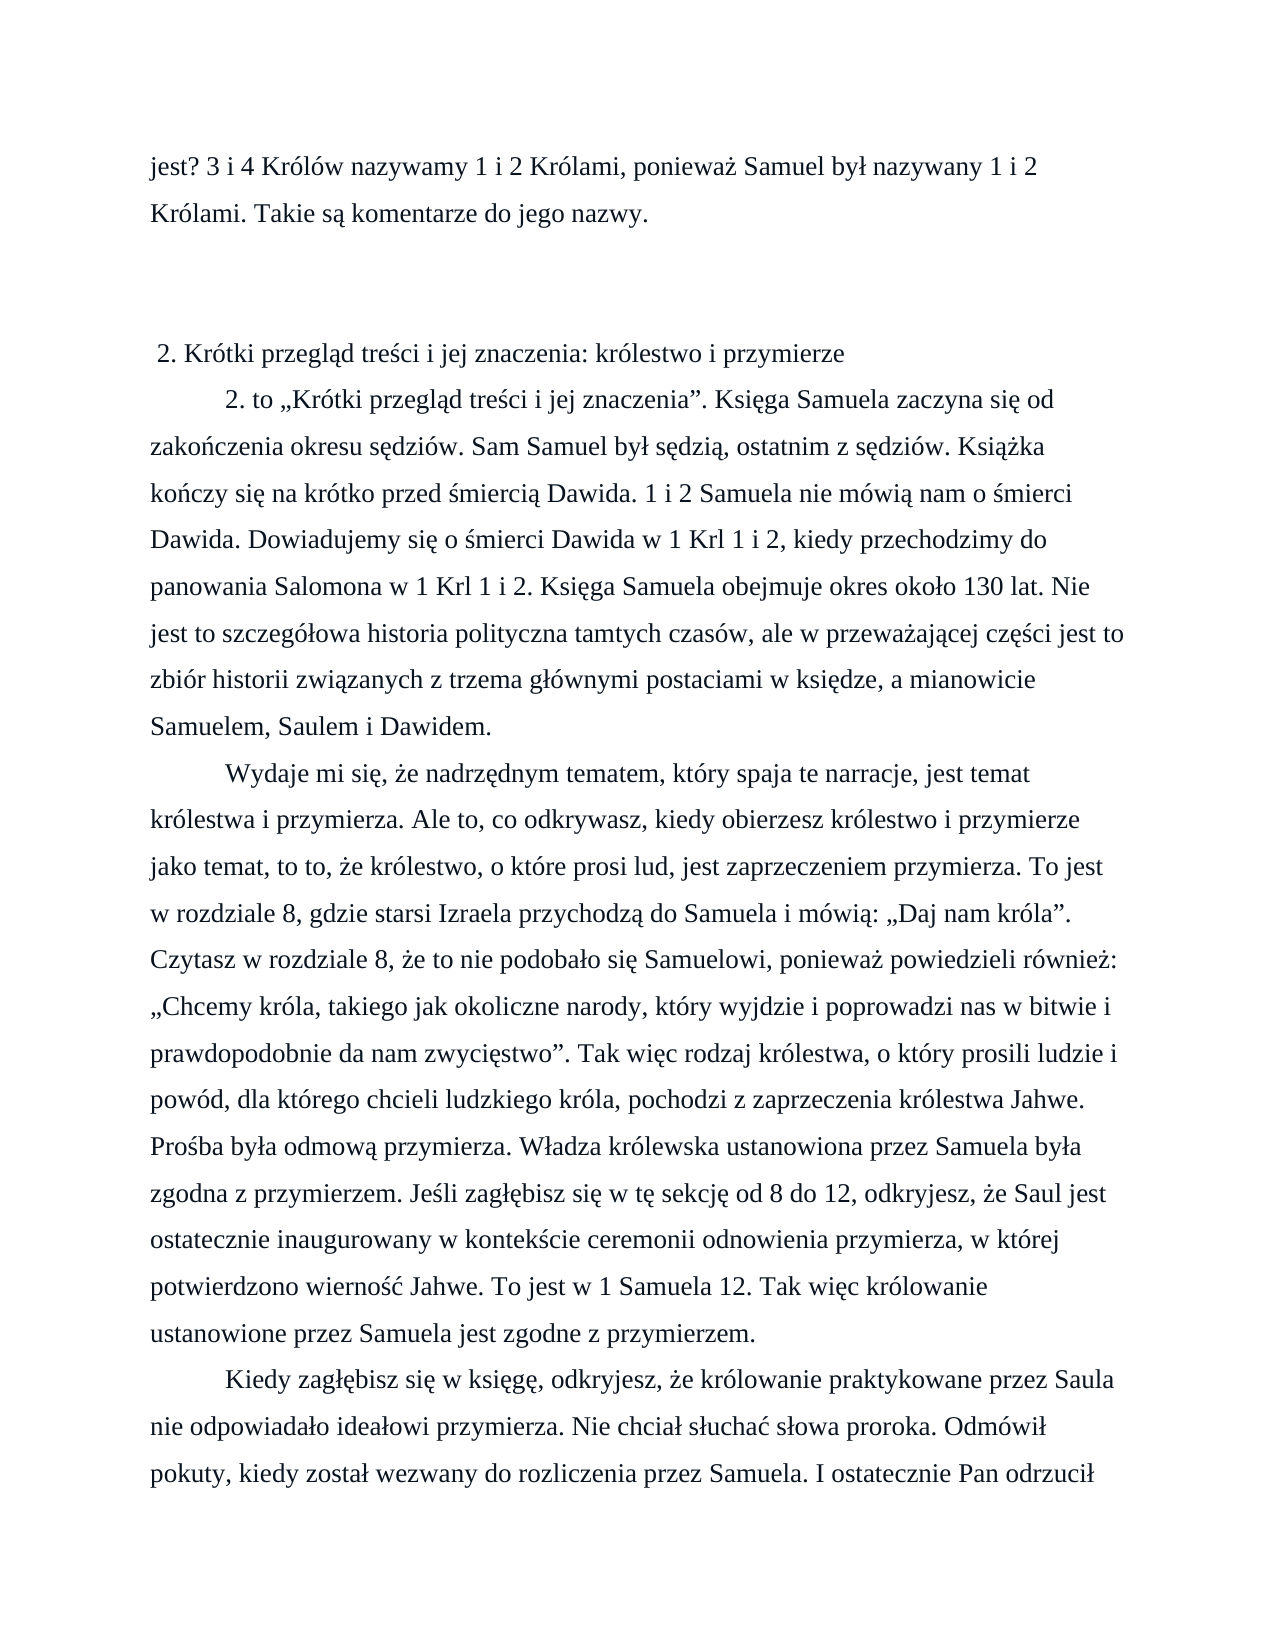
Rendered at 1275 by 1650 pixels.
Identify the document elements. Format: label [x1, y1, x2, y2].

text [150, 150, 1125, 1488]
